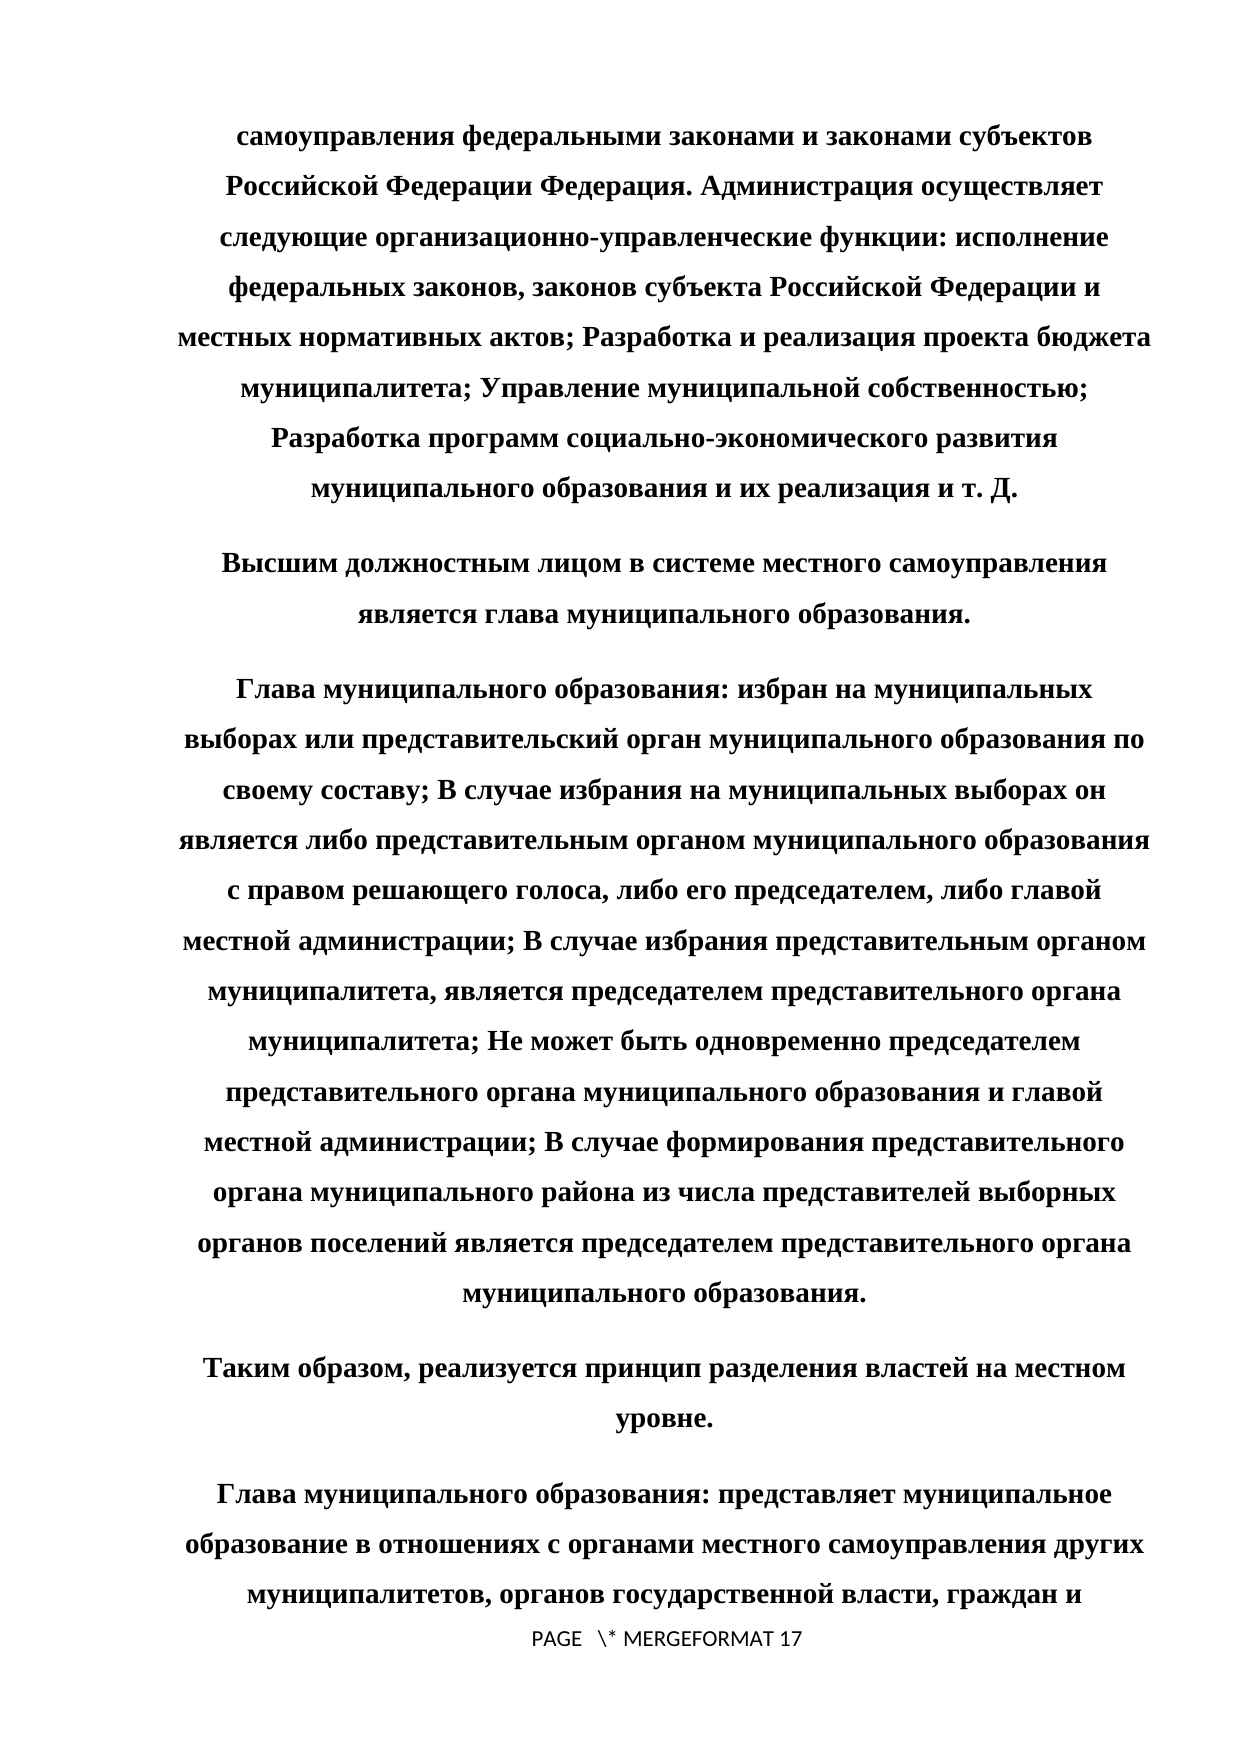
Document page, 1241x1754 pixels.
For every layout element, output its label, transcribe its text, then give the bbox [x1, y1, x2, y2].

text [177, 118, 1152, 319]
text Таким образом, реализуется принцип разделения властей на местном уровне. [177, 1350, 1152, 1434]
text Глава муниципального образования: избран на муниципальных выборах или представительский орган муниципального образования по своему составу; В случае избрания на муниципальных выборах он является либо представительным органом муниципального образования с правом решающего голоса, либо его председателем, либо главой местной администрации; В случае избрания представительным органом муниципалитета, является председателем представительного органа муниципалитета; Не может быть одновременно председателем представительного органа муниципального образования и главой местной администрации; В случае формирования представительного органа муниципального района из числа представителей выборных органов поселений является председателем представительного органа муниципального образования. [177, 671, 1152, 1308]
text Высшим должностным лицом в системе местного самоуправления является глава муниципального образования. [177, 546, 1152, 629]
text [177, 1476, 1152, 1610]
